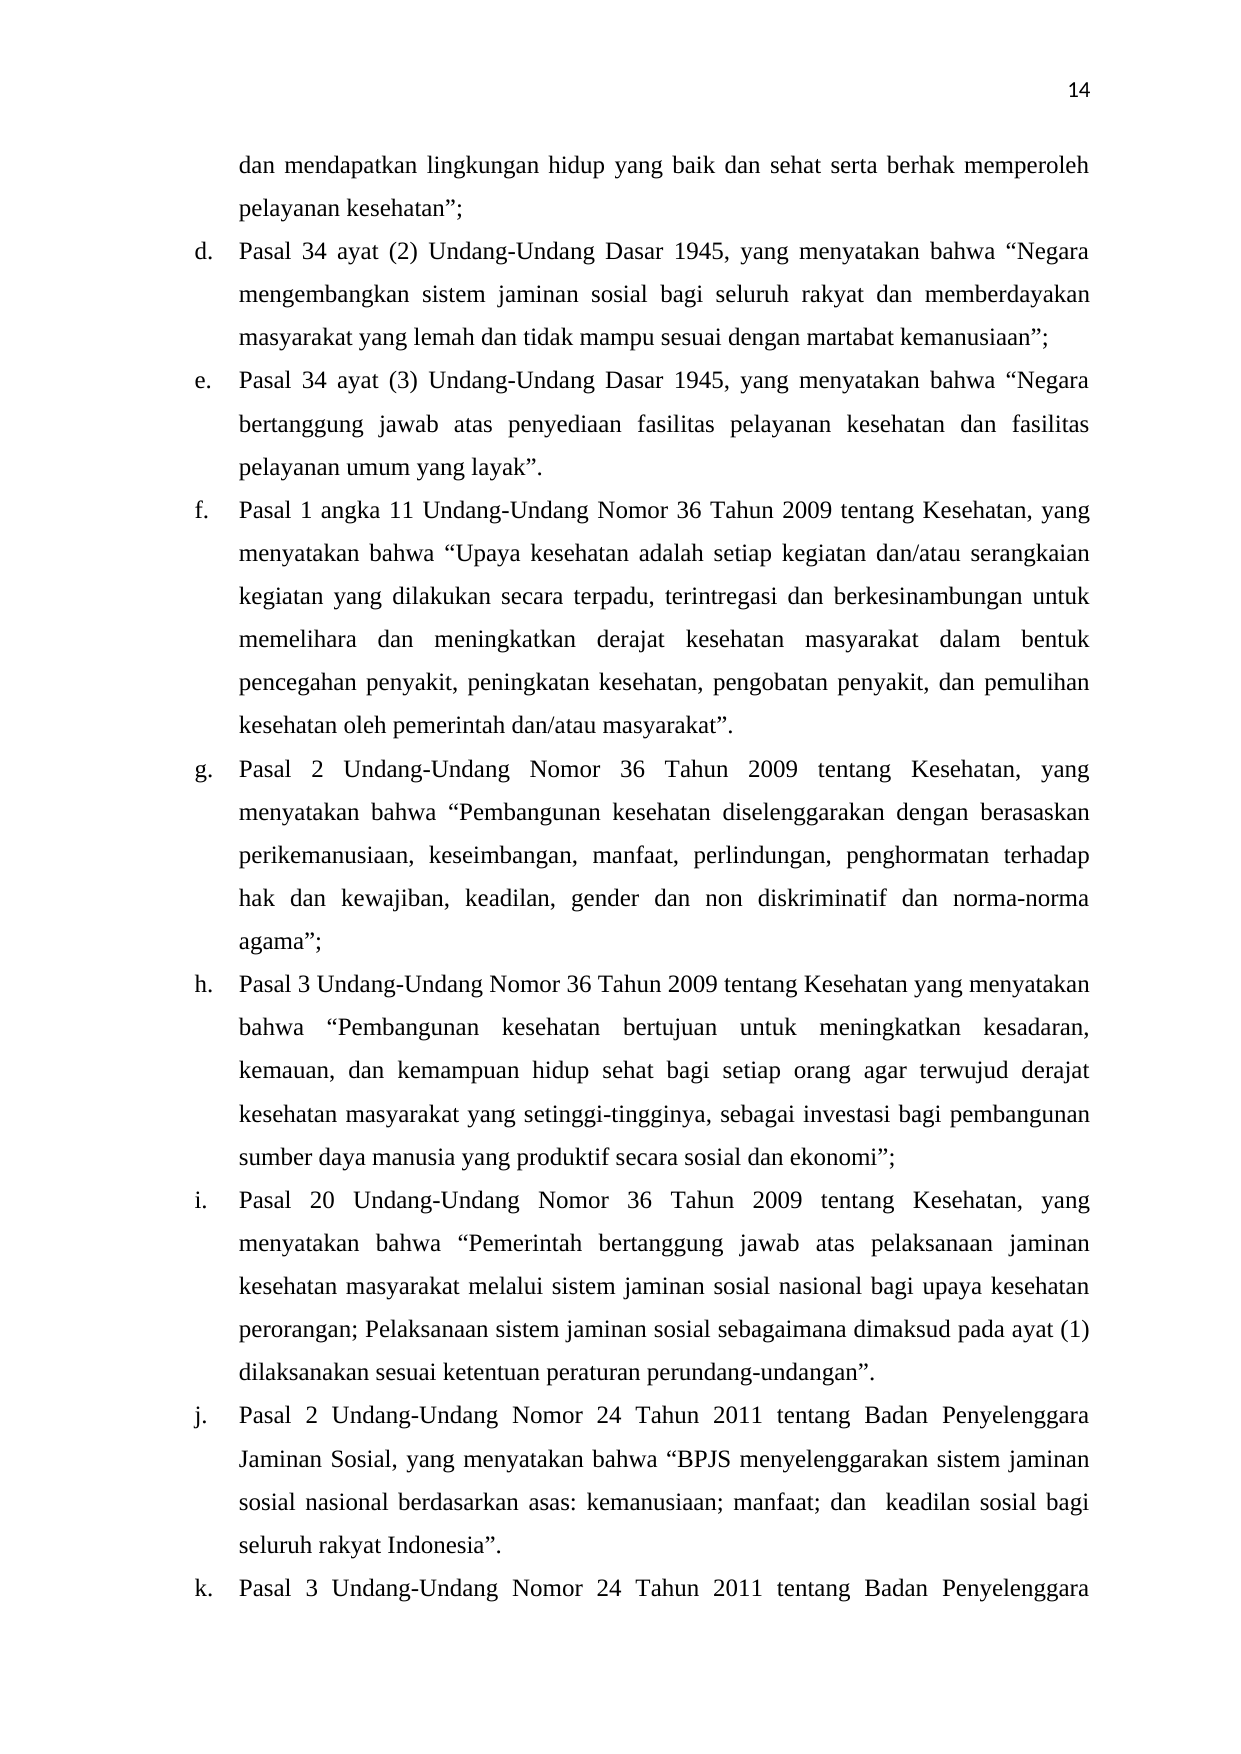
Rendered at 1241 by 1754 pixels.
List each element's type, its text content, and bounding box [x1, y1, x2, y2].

list Pasal 20 Undang-Undang Nomor 36 Tahun 2009 tentang Kesehatan, yang menyatakan bahwa “Pemerintah bertanggung jawab atas pelaksanaan jaminan kesehatan masyarakat melalui sistem jaminan sosial nasional bagi upaya kesehatan perorangan; Pelaksanaan sistem jaminan sosial sebagaimana dimaksud pada ayat (1) dilaksanakan sesuai ketentuan peraturan perundang-undangan”. [194, 1185, 1090, 1386]
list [194, 150, 1090, 222]
list Pasal 1 angka 11 Undang-Undang Nomor 36 Tahun 2009 tentang Kesehatan, yang menyatakan bahwa “Upaya kesehatan adalah setiap kegiatan dan/atau serangkaian kegiatan yang dilakukan secara terpadu, terintregasi dan berkesinambungan untuk memelihara dan meningkatkan derajat kesehatan masyarakat dalam bentuk pencegahan penyakit, peningkatan kesehatan, pengobatan penyakit, dan pemulihan kesehatan oleh pemerintah dan/atau masyarakat”. [194, 495, 1090, 739]
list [194, 1573, 1090, 1602]
list Pasal 3 Undang-Undang Nomor 36 Tahun 2009 tentang Kesehatan yang menyatakan bahwa “Pembangunan kesehatan bertujuan untuk meningkatkan kesadaran, kemauan, dan kemampuan hidup sehat bagi setiap orang agar terwujud derajat kesehatan masyarakat yang setinggi-tingginya, sebagai investasi bagi pembangunan sumber daya manusia yang produktif secara sosial dan ekonomi”; [194, 969, 1090, 1171]
list Pasal 34 ayat (2) Undang-Undang Dasar 1945, yang menyatakan bahwa “Negara mengembangkan sistem jaminan sosial bagi seluruh rakyat dan memberdayakan masyarakat yang lemah dan tidak mampu sesuai dengan martabat kemanusiaan”; [194, 236, 1090, 351]
list Pasal 34 ayat (3) Undang-Undang Dasar 1945, yang menyatakan bahwa “Negara bertanggung jawab atas penyediaan fasilitas pelayanan kesehatan dan fasilitas pelayanan umum yang layak”. [194, 366, 1090, 481]
list Pasal 2 Undang-Undang Nomor 24 Tahun 2011 tentang Badan Penyelenggara Jaminan Sosial, yang menyatakan bahwa “BPJS menyelenggarakan sistem jaminan sosial nasional berdasarkan asas: kemanusiaan; manfaat; dan keadilan sosial bagi seluruh rakyat Indonesia”. [194, 1401, 1090, 1559]
list Pasal 2 Undang-Undang Nomor 36 Tahun 2009 tentang Kesehatan, yang menyatakan bahwa “Pembangunan kesehatan diselenggarakan dengan berasaskan perikemanusiaan, keseimbangan, manfaat, perlindungan, penghormatan terhadap hak dan kewajiban, keadilan, gender dan non diskriminatif dan norma-norma agama”; [194, 754, 1090, 955]
